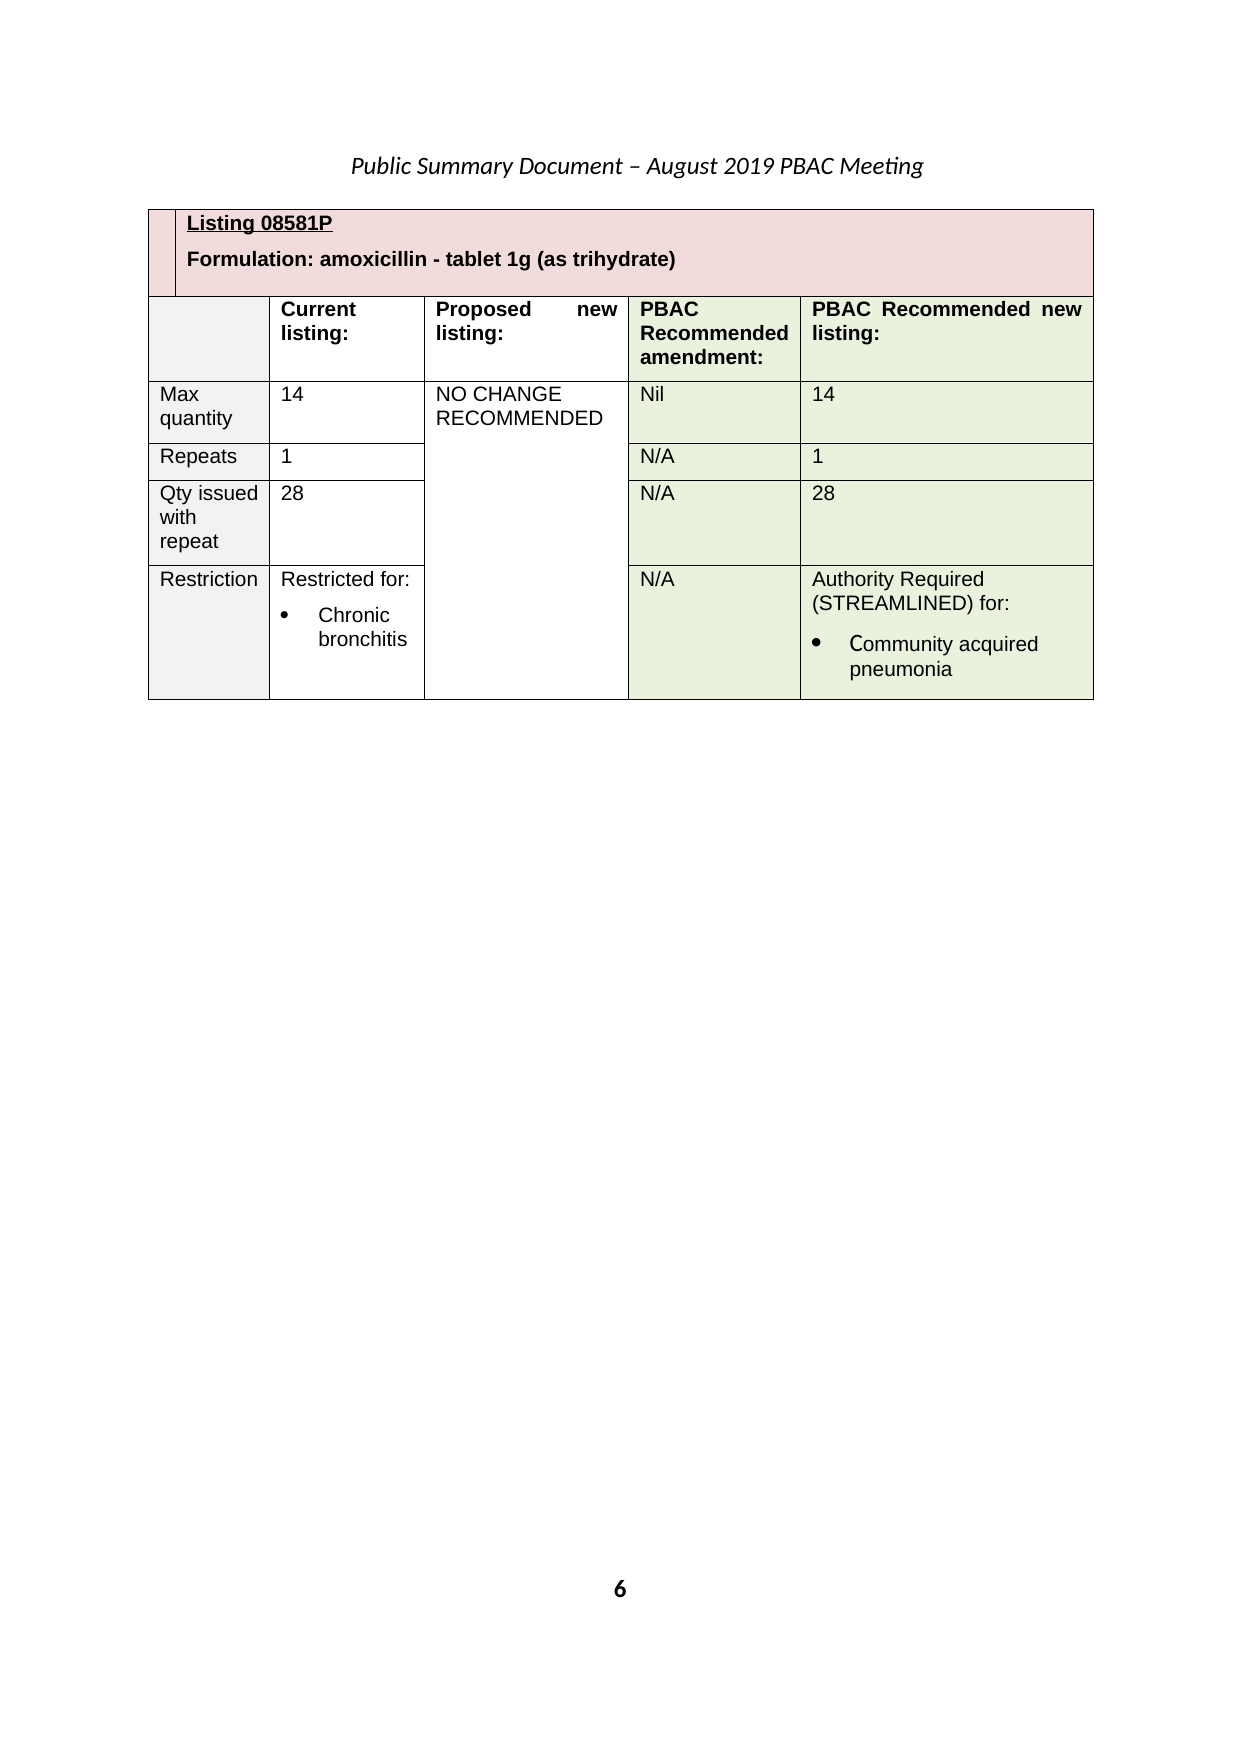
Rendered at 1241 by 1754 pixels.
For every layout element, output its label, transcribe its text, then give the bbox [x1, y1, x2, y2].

table_cell Current listing: [270, 297, 424, 381]
table_cell Proposed new listing: [425, 297, 628, 381]
table_cell Listing 08581P Formulation: amoxicillin - tablet 1g (as trihydrate) [176, 210, 1093, 296]
table_cell NO CHANGE RECOMMENDED [425, 382, 628, 699]
table_cell 28 [801, 481, 1093, 565]
table_cell PBAC Recommended new listing: [801, 297, 1093, 381]
table_cell 14 [270, 382, 424, 442]
table_cell N/A [629, 566, 800, 699]
table_cell [149, 297, 269, 381]
table_cell Qty issued with repeat [149, 481, 269, 565]
table_cell 1 [270, 444, 424, 480]
table_cell PBAC Recommended amendment: [629, 297, 800, 381]
table_cell 28 [270, 481, 424, 565]
table_cell [149, 210, 175, 296]
table_cell Max quantity [149, 382, 269, 442]
table_cell Restricted for: Chronic bronchitis [270, 566, 424, 699]
table_cell Repeats [149, 444, 269, 480]
table_cell Authority Required (STREAMLINED) for: Community acquired pneumonia [801, 566, 1093, 699]
table_cell N/A [629, 481, 800, 565]
table_cell Nil [629, 382, 800, 442]
table_cell N/A [629, 444, 800, 480]
table_cell 1 [801, 444, 1093, 480]
table_cell Restriction [149, 566, 269, 699]
table_cell 14 [801, 382, 1093, 442]
